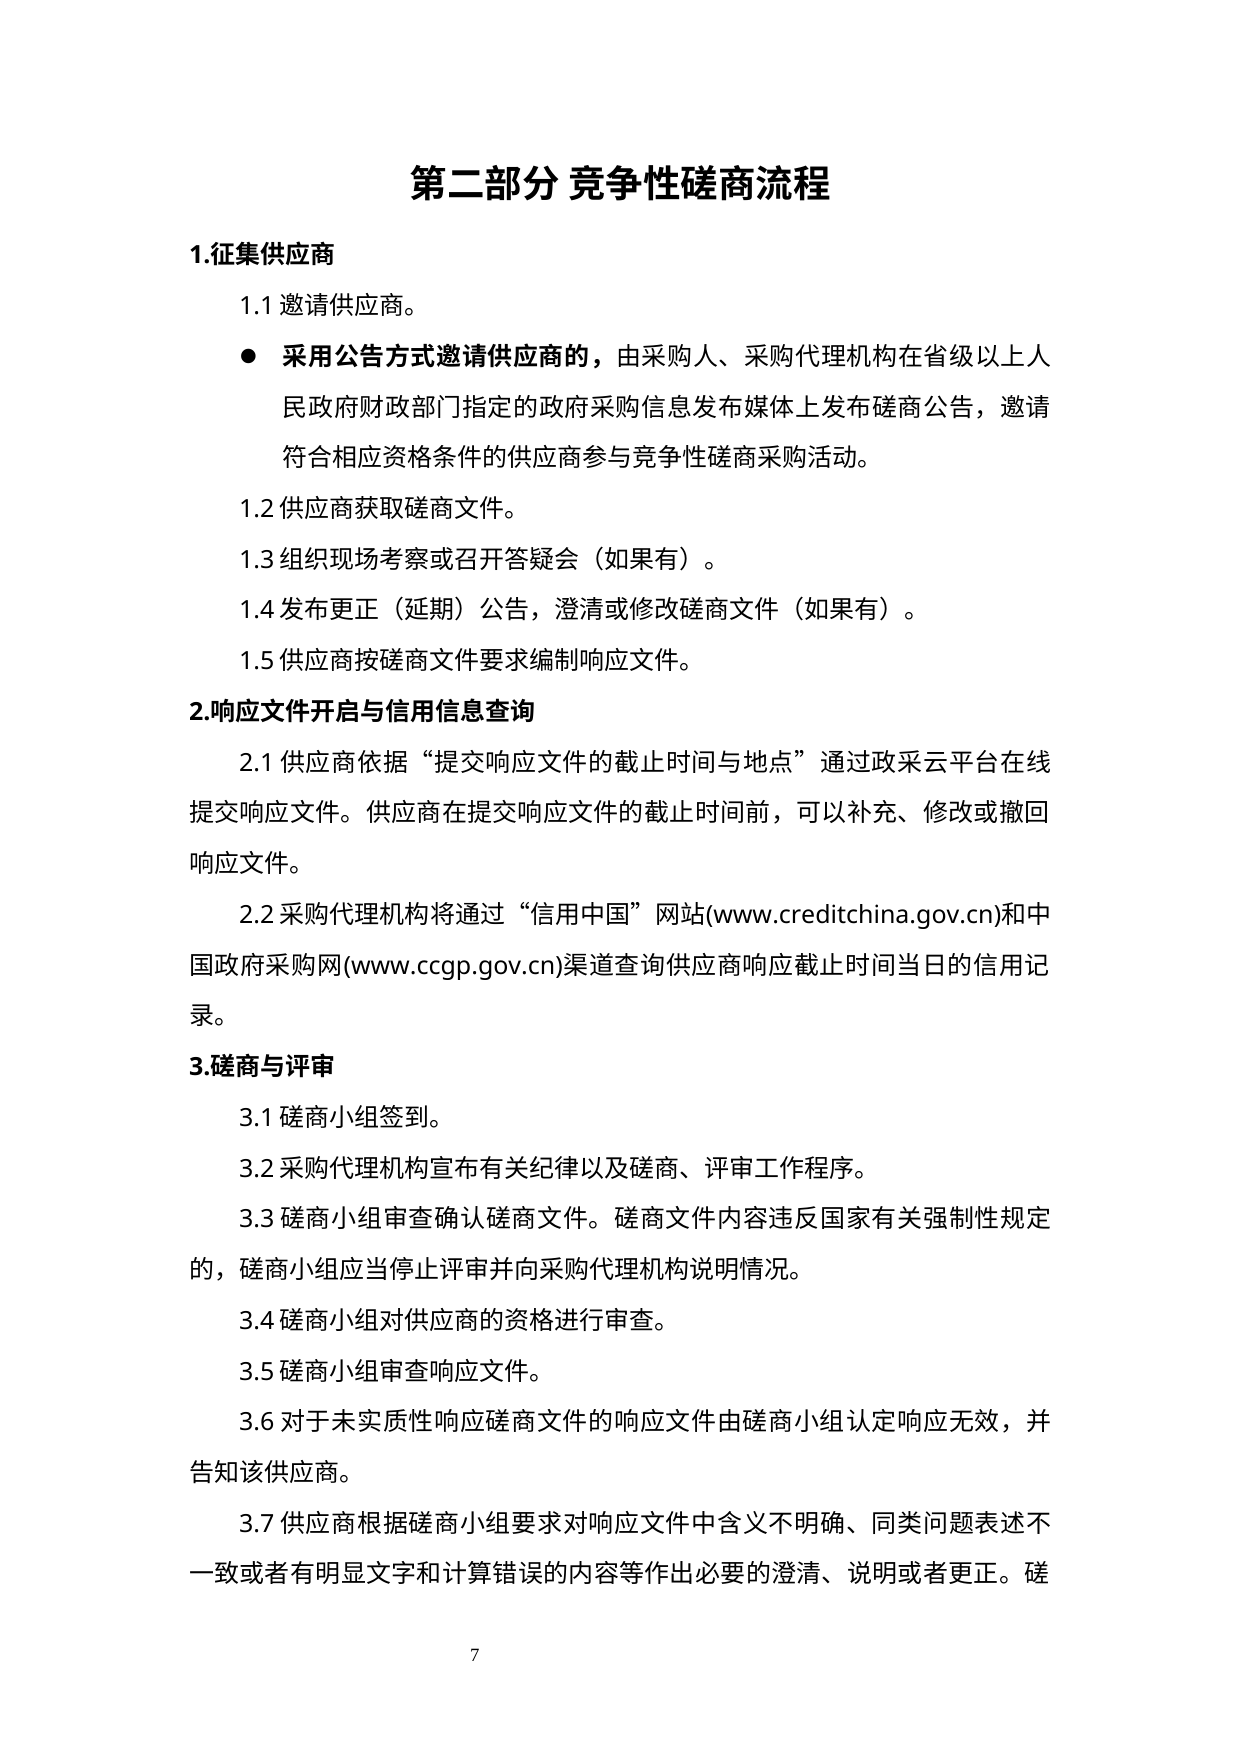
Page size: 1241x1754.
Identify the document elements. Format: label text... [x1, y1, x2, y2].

text 3.2采购代理机构宣布有关纪律以及磋商、评审工作程序。 [189, 1148, 1051, 1184]
text 1.2供应商获取磋商文件。 [189, 488, 1051, 525]
text 1.征集供应商 [189, 235, 1051, 271]
text 3.6对于未实质性响应磋商文件的响应文件由磋商小组认定响应无效，并告知该供应商。 [189, 1402, 1051, 1489]
text 1.3组织现场考察或召开答疑会（如果有）。 [189, 539, 1051, 576]
text 2.1供应商依据“提交响应文件的截止时间与地点”通过政采云平台在线提交响应文件。供应商在提交响应文件的截止时间前，可以补充、修改或撤回响应文件。 [189, 742, 1051, 880]
text 3.磋商与评审 [189, 1047, 1051, 1083]
text 2.响应文件开启与信用信息查询 [189, 691, 1051, 728]
text 3.3磋商小组审查确认磋商文件。磋商文件内容违反国家有关强制性规定的，磋商小组应当停止评审并向采购代理机构说明情况。 [189, 1199, 1051, 1286]
text 3.1磋商小组签到。 [189, 1097, 1051, 1133]
text 3.5磋商小组审查响应文件。 [189, 1351, 1051, 1387]
text 1.4发布更正（延期）公告，澄清或修改磋商文件（如果有）。 [189, 590, 1051, 626]
text 1.5供应商按磋商文件要求编制响应文件。 [189, 641, 1051, 677]
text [189, 1503, 1051, 1590]
text 3.4磋商小组对供应商的资格进行审查。 [189, 1300, 1051, 1336]
text 1.1邀请供应商。 [189, 286, 1051, 322]
list 采用公告方式邀请供应商的，由采购人、采购代理机构在省级以上人民政府财政部门指定的政府采购信息发布媒体上发布磋商公告，邀请符合相应资格条件的供应商参与竞争性磋商采购活动。 [239, 336, 1051, 474]
text 第二部分 竞争性磋商流程 [189, 153, 1051, 208]
text 2.2采购代理机构将通过“信用中国”网站(www.creditchina.gov.cn)和中国政府采购网(www.ccgp.gov.cn)渠道查询供应商响应截止时间当日的信用记录。 [189, 894, 1051, 1032]
